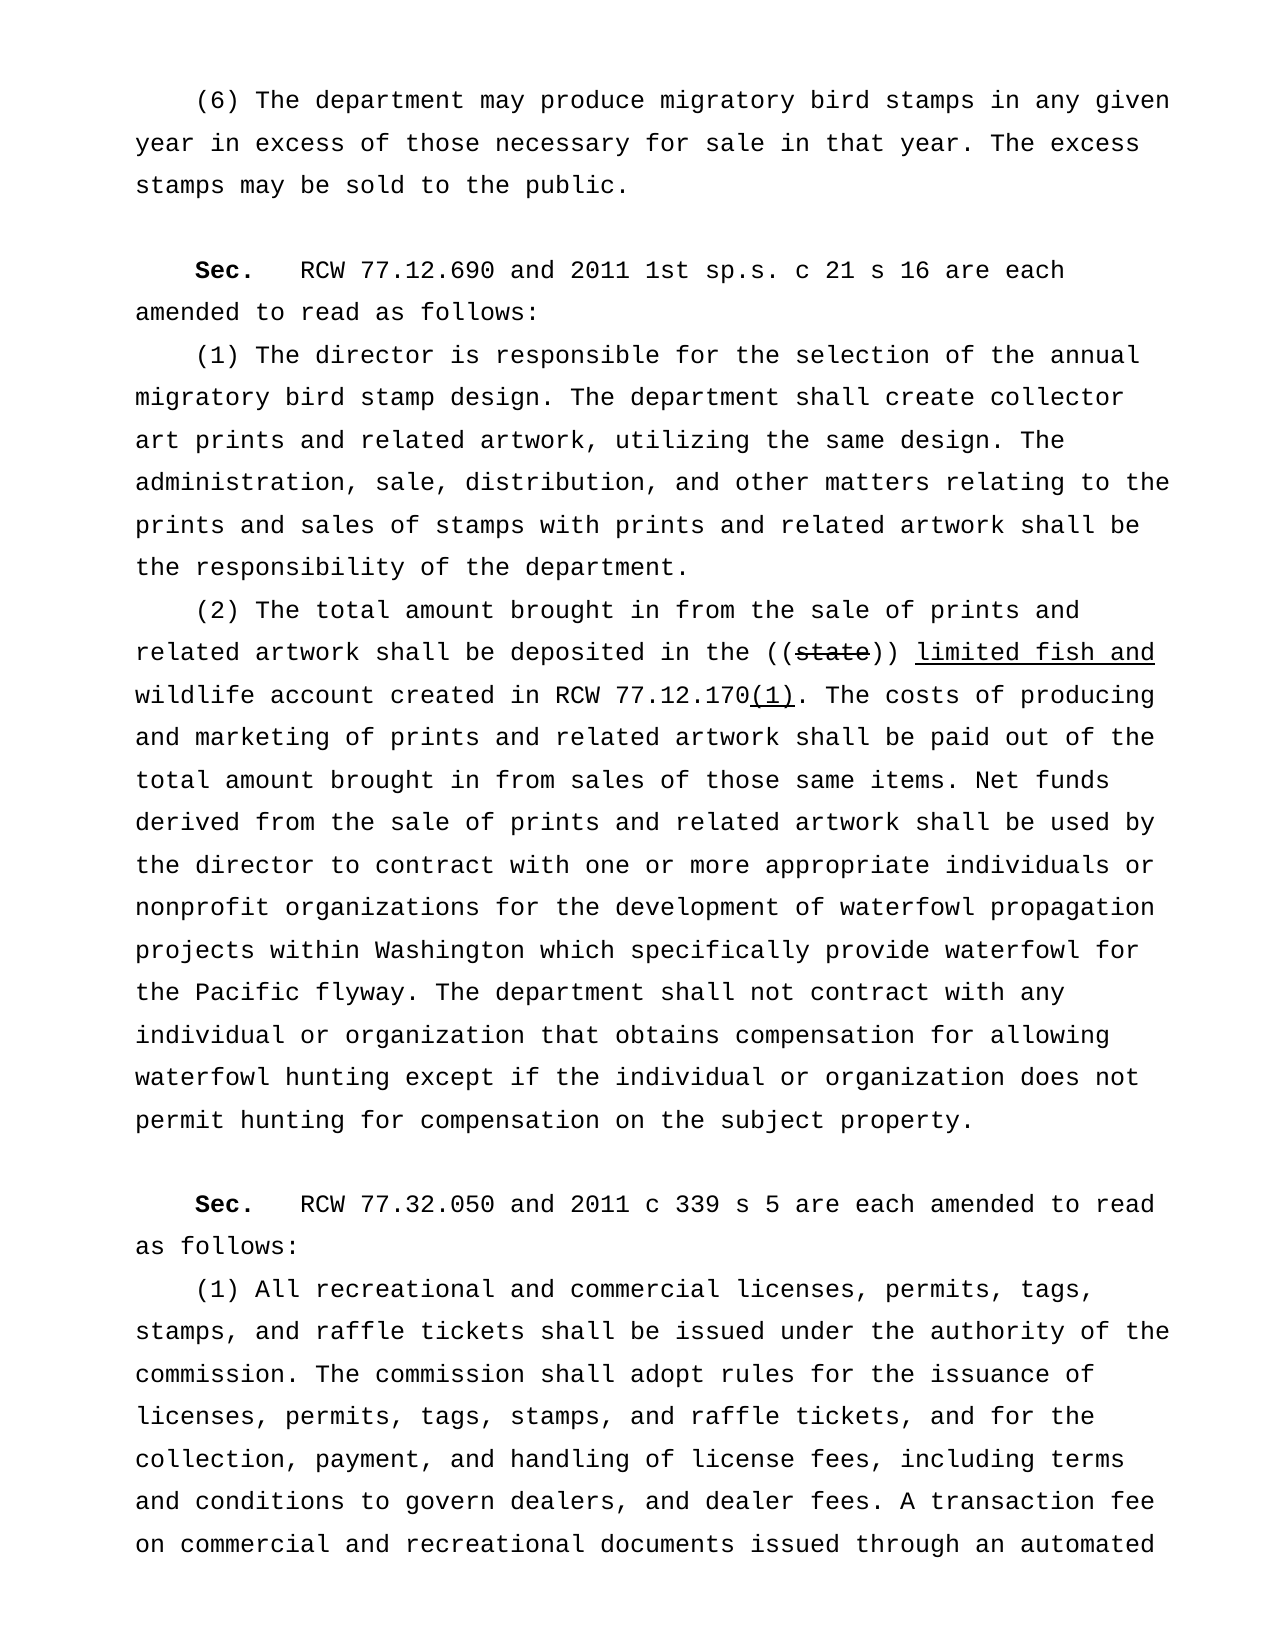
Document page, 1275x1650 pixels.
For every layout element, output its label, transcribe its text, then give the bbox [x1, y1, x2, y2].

text (1) The director is responsible for the selection of the annual migratory bird stamp design. The department shall create collector art prints and related artwork, utilizing the same design. The administration, sale, distribution, and other matters relating to the prints and sales of stamps with prints and related artwork shall be the responsibility of the department. [135, 329, 1170, 584]
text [135, 1263, 1170, 1561]
text (2) The total amount brought in from the sale of prints and related artwork shall be deposited in the ((state)) limited fish and wildlife account created in RCW 77.12.170(1). The costs of producing and marketing of prints and related artwork shall be paid out of the total amount brought in from sales of those same items. Net funds derived from the sale of prints and related artwork shall be used by the director to contract with one or more appropriate individuals or nonprofit organizations for the development of waterfowl propagation projects within Washington which specifically provide waterfowl for the Pacific flyway. The department shall not contract with any individual or organization that obtains compensation for allowing waterfowl hunting except if the individual or organization does not permit hunting for compensation on the subject property. [135, 584, 1170, 1137]
text Sec. RCW 77.12.690 and 2011 1st sp.s. c 21 s 16 are each amended to read as follows: [135, 244, 1170, 329]
text (6) The department may produce migratory bird stamps in any given year in excess of those necessary for sale in that year. The excess stamps may be sold to the public. [135, 75, 1170, 202]
text Sec. RCW 77.32.050 and 2011 c 339 s 5 are each amended to read as follows: [135, 1178, 1170, 1263]
